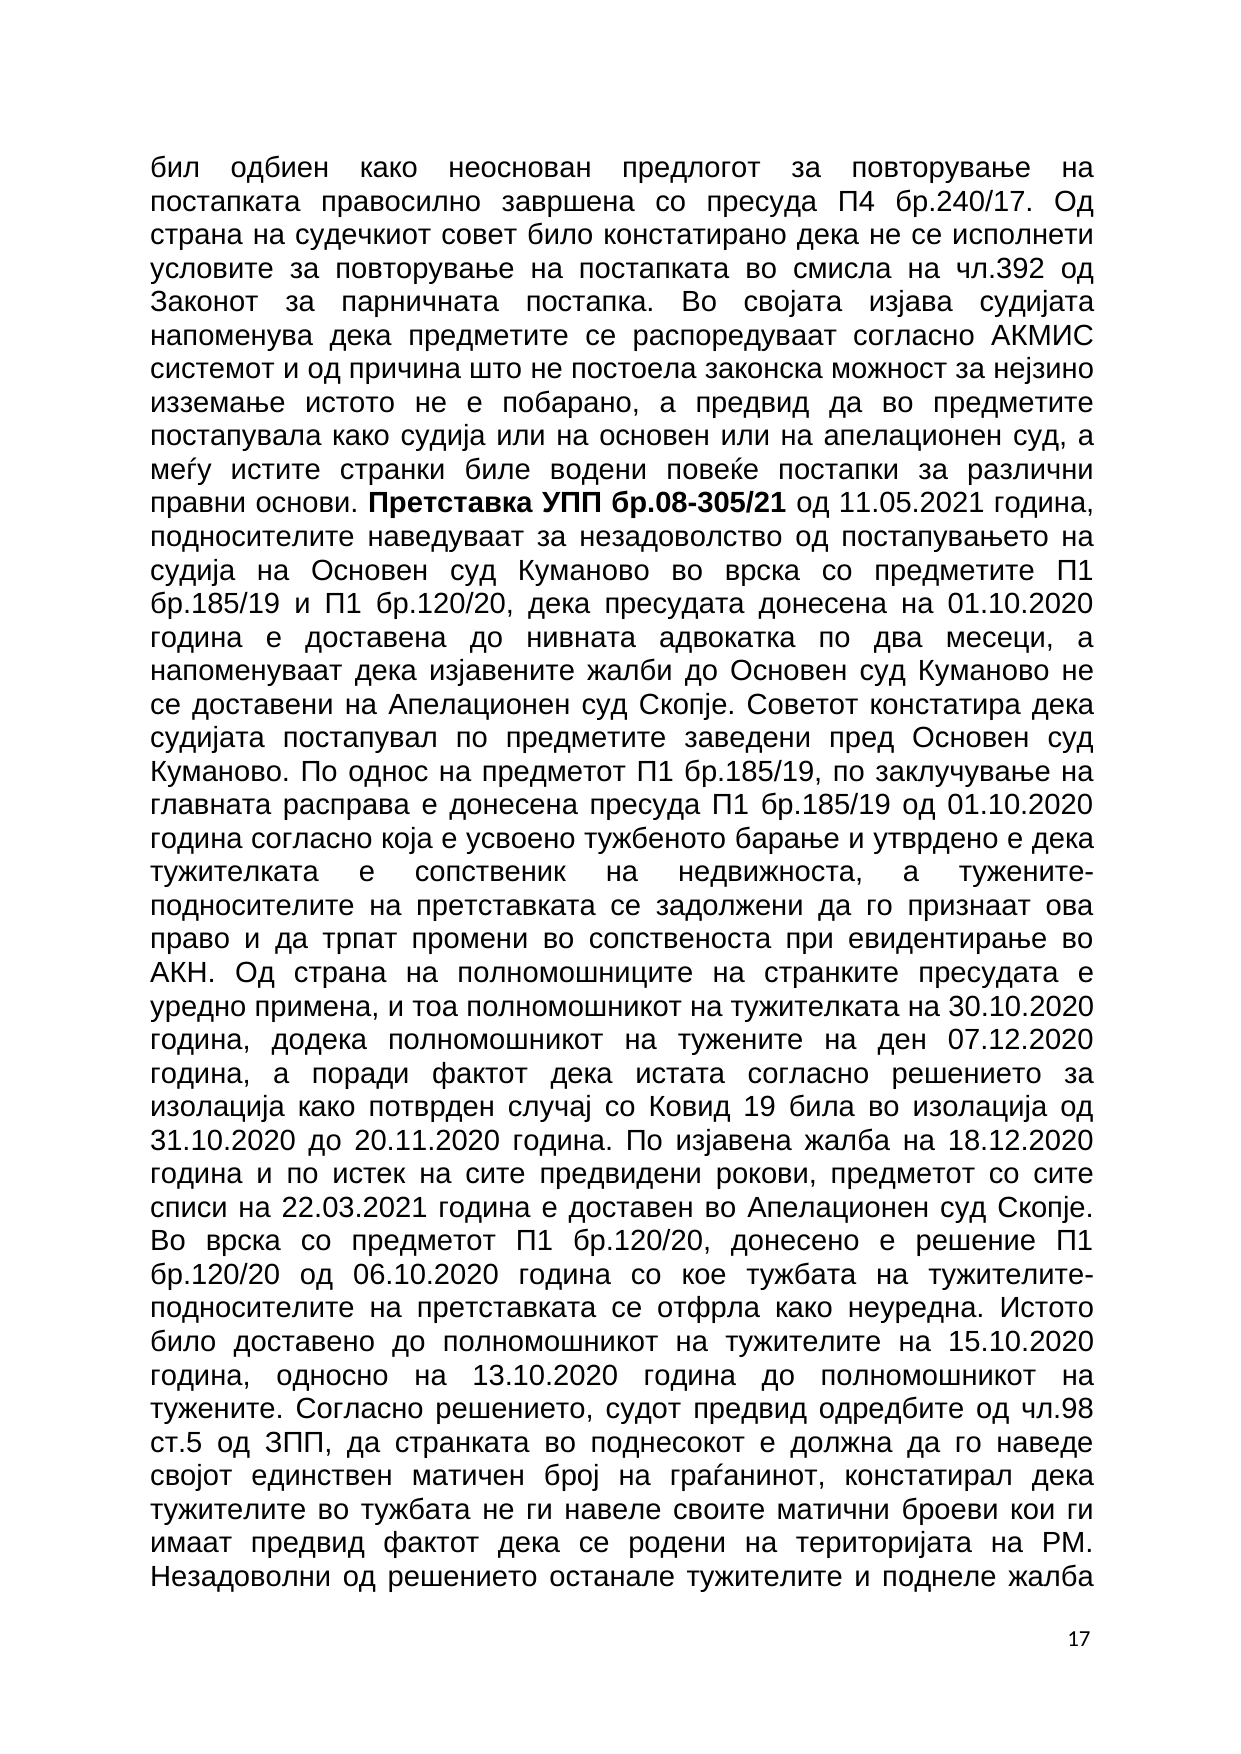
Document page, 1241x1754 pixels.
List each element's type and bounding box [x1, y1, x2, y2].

text [150, 150, 1095, 1592]
